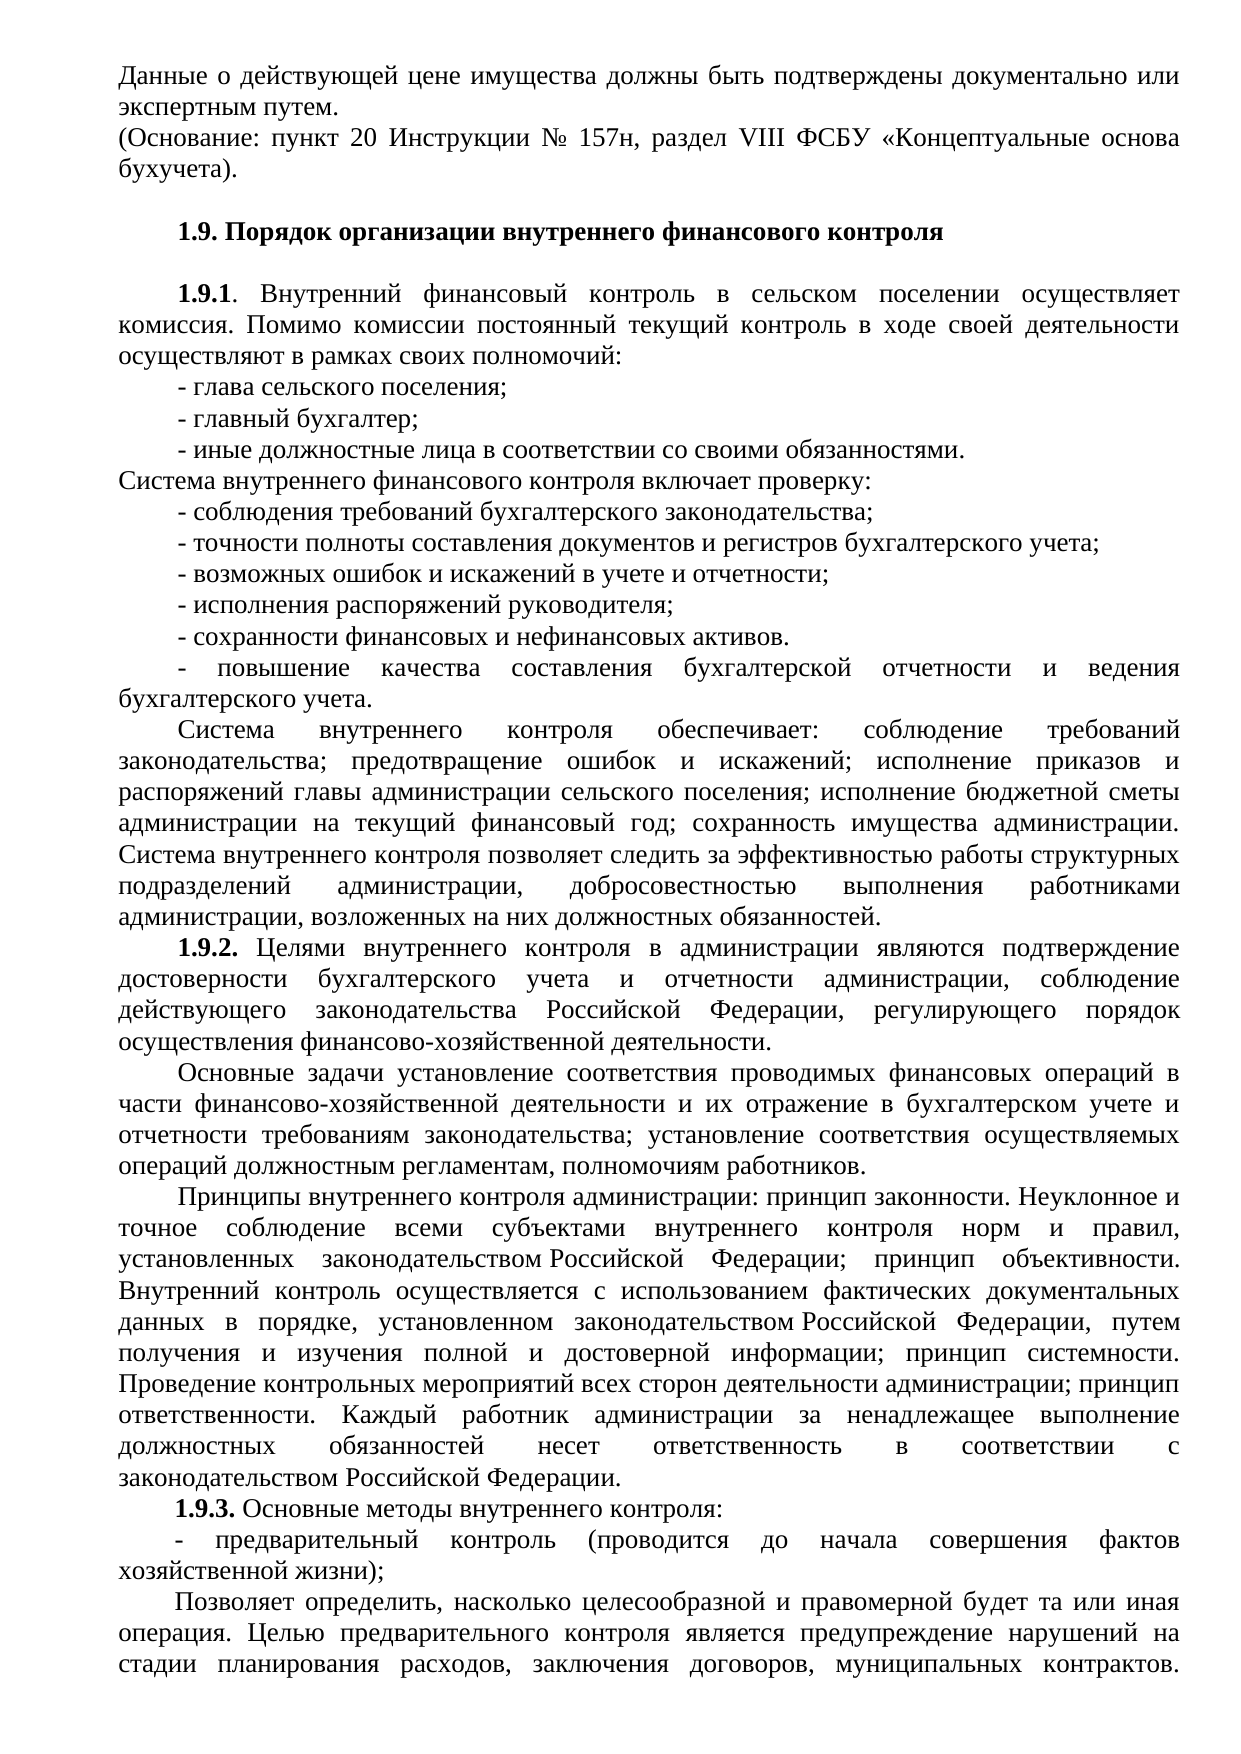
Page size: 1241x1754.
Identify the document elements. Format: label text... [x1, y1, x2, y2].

text 1.9.3. Основные методы внутреннего контроля: [118, 1492, 1181, 1523]
text - предварительный контроль (проводится до начала совершения фактов хозяйственной жизни); [118, 1523, 1181, 1585]
text Система внутреннего контроля обеспечивает: соблюдение требований законодательства; предотвращение ошибок и искажений; исполнение приказов и распоряжений главы администрации сельского поселения; исполнение бюджетной сметы администрации на текущий финансовый год; сохранность имущества администрации. Система внутреннего контроля позволяет следить за эффективностью работы структурных подразделений администрации, добросовестностью выполнения работниками администрации, возложенных на них должностных обязанностей. [118, 713, 1181, 931]
text Основные задачи установление соответствия проводимых финансовых операций в части финансово-хозяйственной деятельности и их отражение в бухгалтерском учете и отчетности требованиям законодательства; установление соответствия осуществляемых операций должностным регламентам, полномочиям работников. [118, 1056, 1181, 1180]
text - исполнения распоряжений руководителя; [118, 588, 1181, 620]
text - сохранности финансовых и нефинансовых активов. [118, 620, 1181, 651]
text - повышение качества составления бухгалтерской отчетности и ведения бухгалтерского учета. [118, 651, 1181, 713]
text Система внутреннего финансового контроля включает проверку: [118, 464, 1181, 495]
text - иные должностные лица в соответствии со своими обязанностями. [118, 433, 1181, 464]
text (Основание: пункт 20 Инструкции № 157н, раздел VIII ФСБУ «Концептуальные основа бухучета). [118, 121, 1181, 184]
text Принципы внутреннего контроля администрации: принцип законности. Неуклонное и точное соблюдение всеми субъектами внутреннего контроля норм и правил, установленных законодательством Российской Федерации; принцип объективности. Внутренний контроль осуществляется с использованием фактических документальных данных в порядке, установленном законодательством Российской Федерации, путем получения и изучения полной и достоверной информации; принцип системности. Проведение контрольных мероприятий всех сторон деятельности администрации; принцип ответственности. Каждый работник администрации за ненадлежащее выполнение должностных обязанностей несет ответственность в соответствии с законодательством Российской Федерации. [118, 1180, 1181, 1492]
text 1.9. Порядок организации внутреннего финансового контроля [118, 215, 1181, 246]
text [118, 1585, 1181, 1679]
text - возможных ошибок и искажений в учете и отчетности; [118, 557, 1181, 588]
text - соблюдения требований бухгалтерского законодательства; [118, 495, 1181, 526]
text - точности полноты составления документов и регистров бухгалтерского учета; [118, 526, 1181, 557]
text - глава сельского поселения; [118, 371, 1181, 402]
text 1.9.1. Внутренний финансовый контроль в сельском поселении осуществляет комиссия. Помимо комиссии постоянный текущий контроль в ходе своей деятельности осуществляют в рамках своих полномочий: [118, 277, 1181, 371]
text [118, 59, 1181, 121]
text 1.9.2. Целями внутреннего контроля в администрации являются подтверждение достоверности бухгалтерского учета и отчетности администрации, соблюдение действующего законодательства Российской Федерации, регулирующего порядок осуществления финансово-хозяйственной деятельности. [118, 931, 1181, 1056]
text - главный бухгалтер; [118, 402, 1181, 433]
